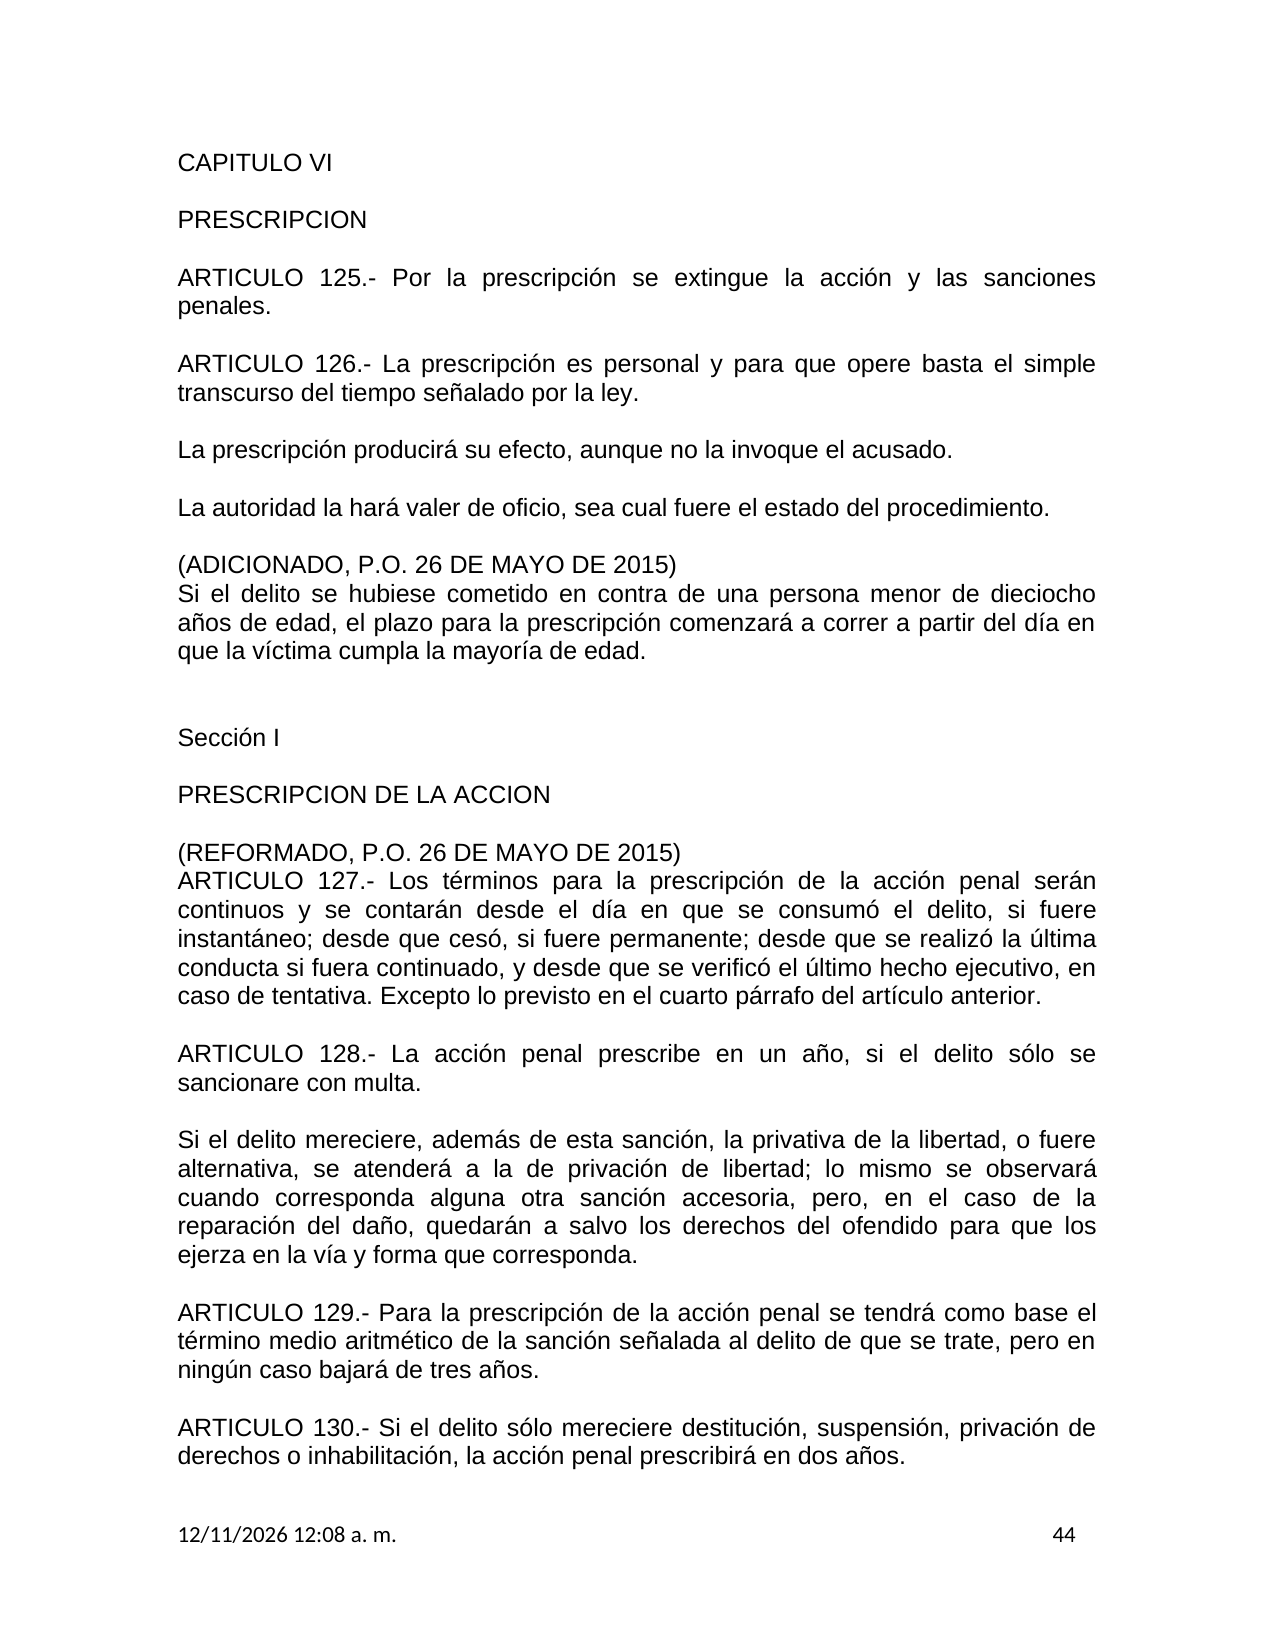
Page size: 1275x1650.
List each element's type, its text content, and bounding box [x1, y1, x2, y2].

text ARTICULO 130.- Si el delito sólo mereciere destitución, suspensión, privación de derechos o inhabilitación, la acción penal prescribirá en dos años. [177, 1413, 1098, 1470]
text PRESCRIPCION DE LA ACCION [177, 780, 1098, 809]
text Si el delito mereciere, además de esta sanción, la privativa de la libertad, o fuere alternativa, se atenderá a la de privación de libertad; lo mismo se observará cuando corresponda alguna otra sanción accesoria, pero, en el caso de la reparación del daño, quedarán a salvo los derechos del ofendido para que los ejerza en la vía y forma que corresponda. [177, 1125, 1098, 1269]
text Si el delito se hubiese cometido en contra de una persona menor de dieciocho años de edad, el plazo para la prescripción comenzará a correr a partir del día en que la víctima cumpla la mayoría de edad. [177, 579, 1098, 665]
text (REFORMADO, P.O. 26 DE MAYO DE 2015) [177, 838, 1098, 866]
text ARTICULO 126.- La prescripción es personal y para que opere basta el simple transcurso del tiempo señalado por la ley. [177, 349, 1098, 406]
text ARTICULO 128.- La acción penal prescribe en un año, si el delito sólo se sancionare con multa. [177, 1039, 1098, 1096]
text Sección I [177, 723, 1098, 751]
text La autoridad la hará valer de oficio, sea cual fuere el estado del procedimiento. [177, 493, 1098, 521]
text La prescripción producirá su efecto, aunque no la invoque el acusado. [177, 435, 1098, 464]
text (ADICIONADO, P.O. 26 DE MAYO DE 2015) [177, 550, 1098, 579]
text ARTICULO 127.- Los términos para la prescripción de la acción penal serán continuos y se contarán desde el día en que se consumó el delito, si fuere instantáneo; desde que cesó, si fuere permanente; desde que se realizó la última conducta si fuera continuado, y desde que se verificó el último hecho ejecutivo, en caso de tentativa. Excepto lo previsto en el cuarto párrafo del artículo anterior. [177, 866, 1098, 1010]
text CAPITULO VI [177, 148, 1098, 176]
text ARTICULO 125.- Por la prescripción se extingue la acción y las sanciones penales. [177, 263, 1098, 320]
text ARTICULO 129.- Para la prescripción de la acción penal se tendrá como base el término medio aritmético de la sanción señalada al delito de que se trate, pero en ningún caso bajará de tres años. [177, 1298, 1098, 1384]
text PRESCRIPCION [177, 205, 1098, 234]
